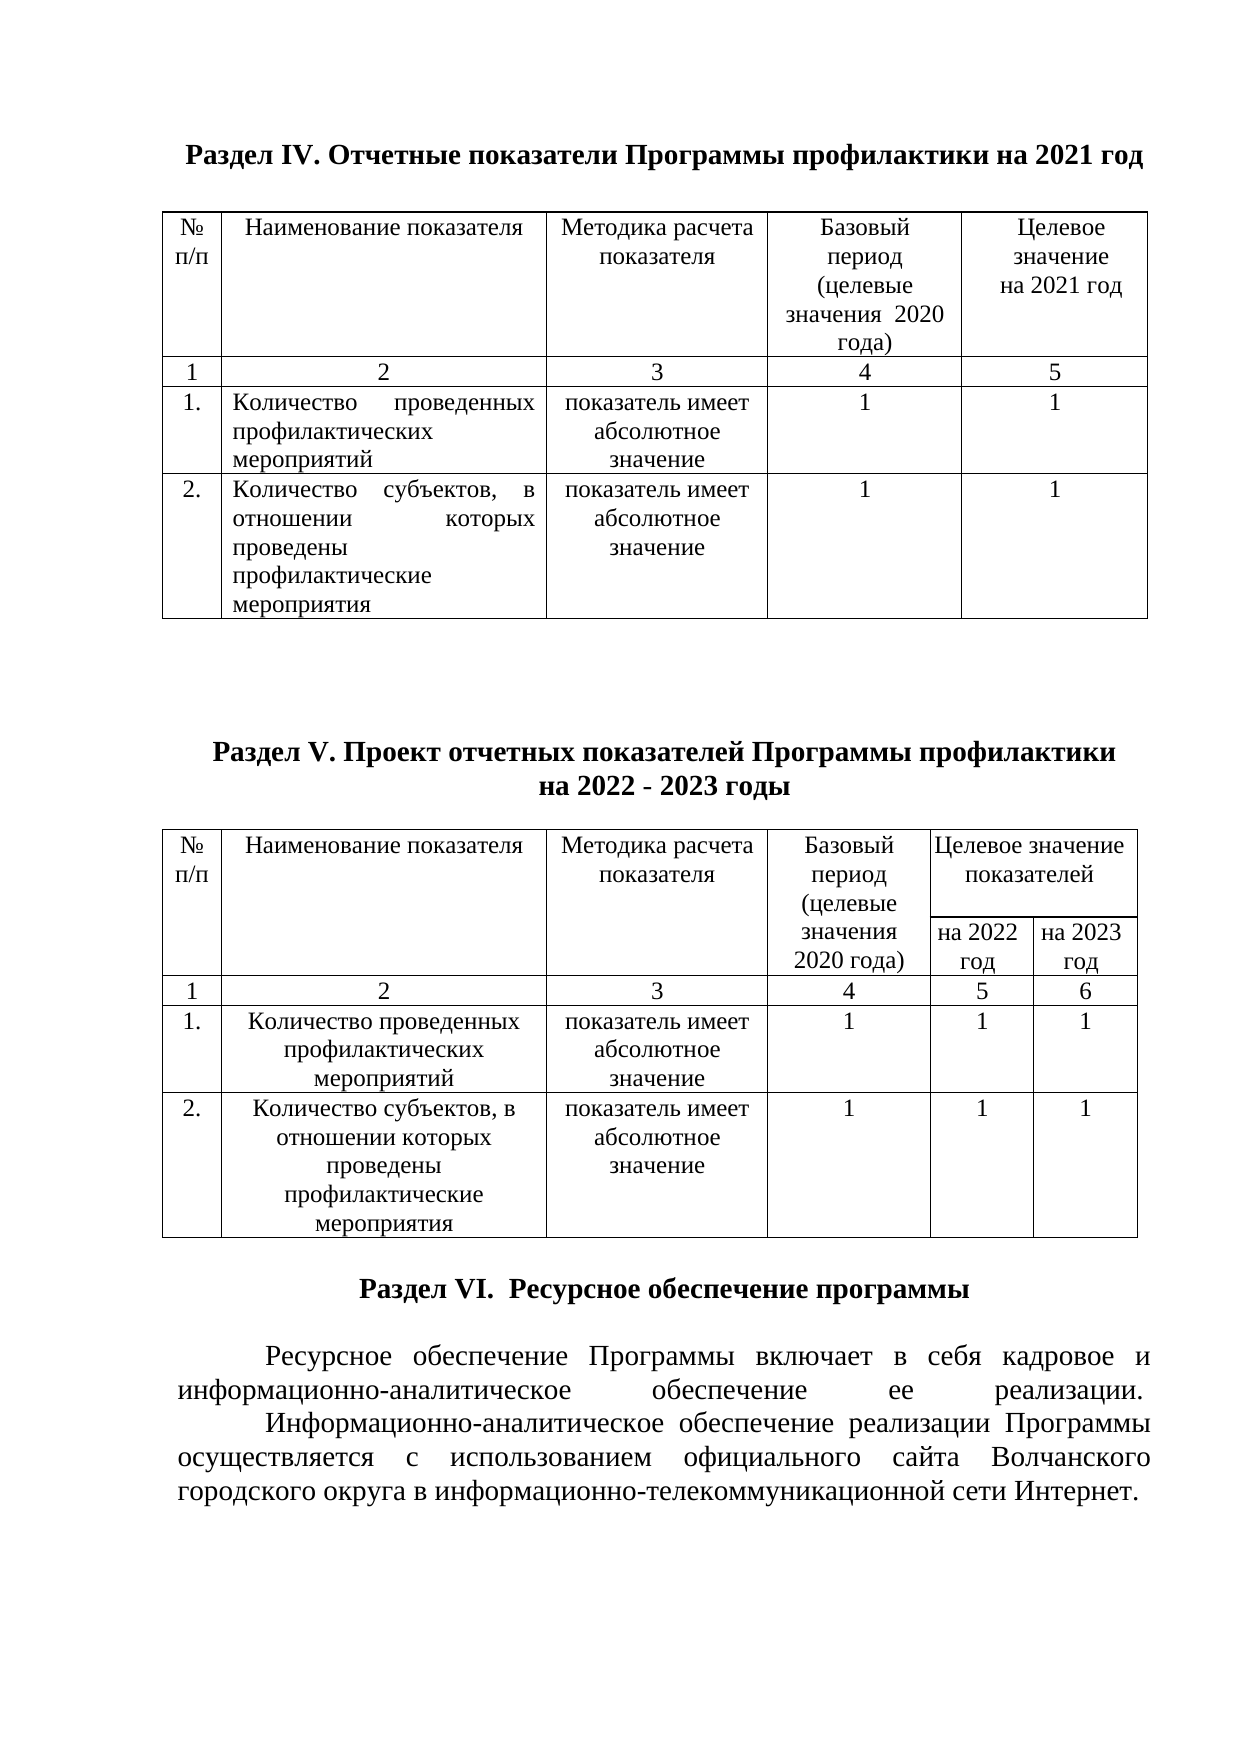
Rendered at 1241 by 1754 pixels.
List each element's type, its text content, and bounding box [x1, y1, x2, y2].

table_cell 1 [931, 1006, 1033, 1092]
table_cell показатель имеет абсолютное значение [547, 387, 767, 473]
table_cell 1 [768, 474, 961, 618]
table_header Методика расчета показателя [547, 213, 767, 356]
table_cell 2. [163, 474, 221, 618]
table_header Целевое значение на 2021 год [962, 213, 1147, 356]
text Раздел VI. Ресурсное обеспечение программы [177, 1271, 1152, 1305]
table_cell 1. [163, 1006, 221, 1092]
table_cell 1 [163, 357, 221, 386]
table_cell 1 [931, 1093, 1033, 1237]
table_cell на 2022 год [931, 918, 1033, 975]
table_cell на 2023 год [1034, 918, 1137, 975]
table_cell 1 [962, 387, 1147, 473]
table_header Наименование показателя [222, 213, 546, 356]
text Ресурсное обеспечение Программы включает в себя кадровое и информационно-аналитическое обеспечение ее реализации. Информационно-аналитическое обеспечение реализации Программы осуществляется с использованием официального сайта Волчанского городского округа в информационно-телекоммуникационной сети Интернет. [177, 1305, 1152, 1506]
table_header Целевое значение показателей [931, 830, 1137, 916]
table_header Базовый период (целевые значения 2020 года) [768, 830, 930, 975]
table_cell 5 [931, 976, 1033, 1005]
table_cell показатель имеет абсолютное значение [547, 1006, 767, 1092]
table_cell 2 [222, 976, 546, 1005]
table_cell 1 [768, 1006, 930, 1092]
table_cell 1 [1034, 1006, 1137, 1092]
table_header № п/п [163, 213, 221, 356]
table_cell показатель имеет абсолютное значение [547, 474, 767, 618]
table_cell 1 [768, 387, 961, 473]
text на 2022 - 2023 годы [177, 768, 1152, 801]
table_cell 5 [962, 357, 1147, 386]
table_header Базовый период (целевые значения 2020 года) [768, 213, 961, 356]
table_cell показатель имеет абсолютное значение [547, 1093, 767, 1237]
table_cell 4 [768, 357, 961, 386]
table_cell Количество субъектов, в отношении которых проведены профилактические мероприятия [222, 1093, 546, 1237]
table_cell Количество проведенных профилактических мероприятий [222, 1006, 546, 1092]
table_cell 4 [768, 976, 930, 1005]
table_cell 3 [547, 357, 767, 386]
table_cell 1 [768, 1093, 930, 1237]
text Раздел V. Проект отчетных показателей Программы профилактики [177, 734, 1152, 768]
table_header № п/п [163, 830, 221, 975]
table_cell 3 [547, 976, 767, 1005]
text Раздел IV. Отчетные показатели Программы профилактики на 2021 год [177, 137, 1152, 171]
table_cell 1 [163, 976, 221, 1005]
table_cell Количество субъектов, в отношении которых проведены профилактические мероприятия [222, 474, 546, 618]
table_cell Количество проведенных профилактических мероприятий [222, 387, 546, 473]
table_header Наименование показателя [222, 830, 546, 975]
table_cell 1 [962, 474, 1147, 618]
table_cell 1 [1034, 1093, 1137, 1237]
table_cell 6 [1034, 976, 1137, 1005]
table_header Методика расчета показателя [547, 830, 767, 975]
table_cell 2. [163, 1093, 221, 1237]
table_cell 1. [163, 387, 221, 473]
table_cell 2 [222, 357, 546, 386]
